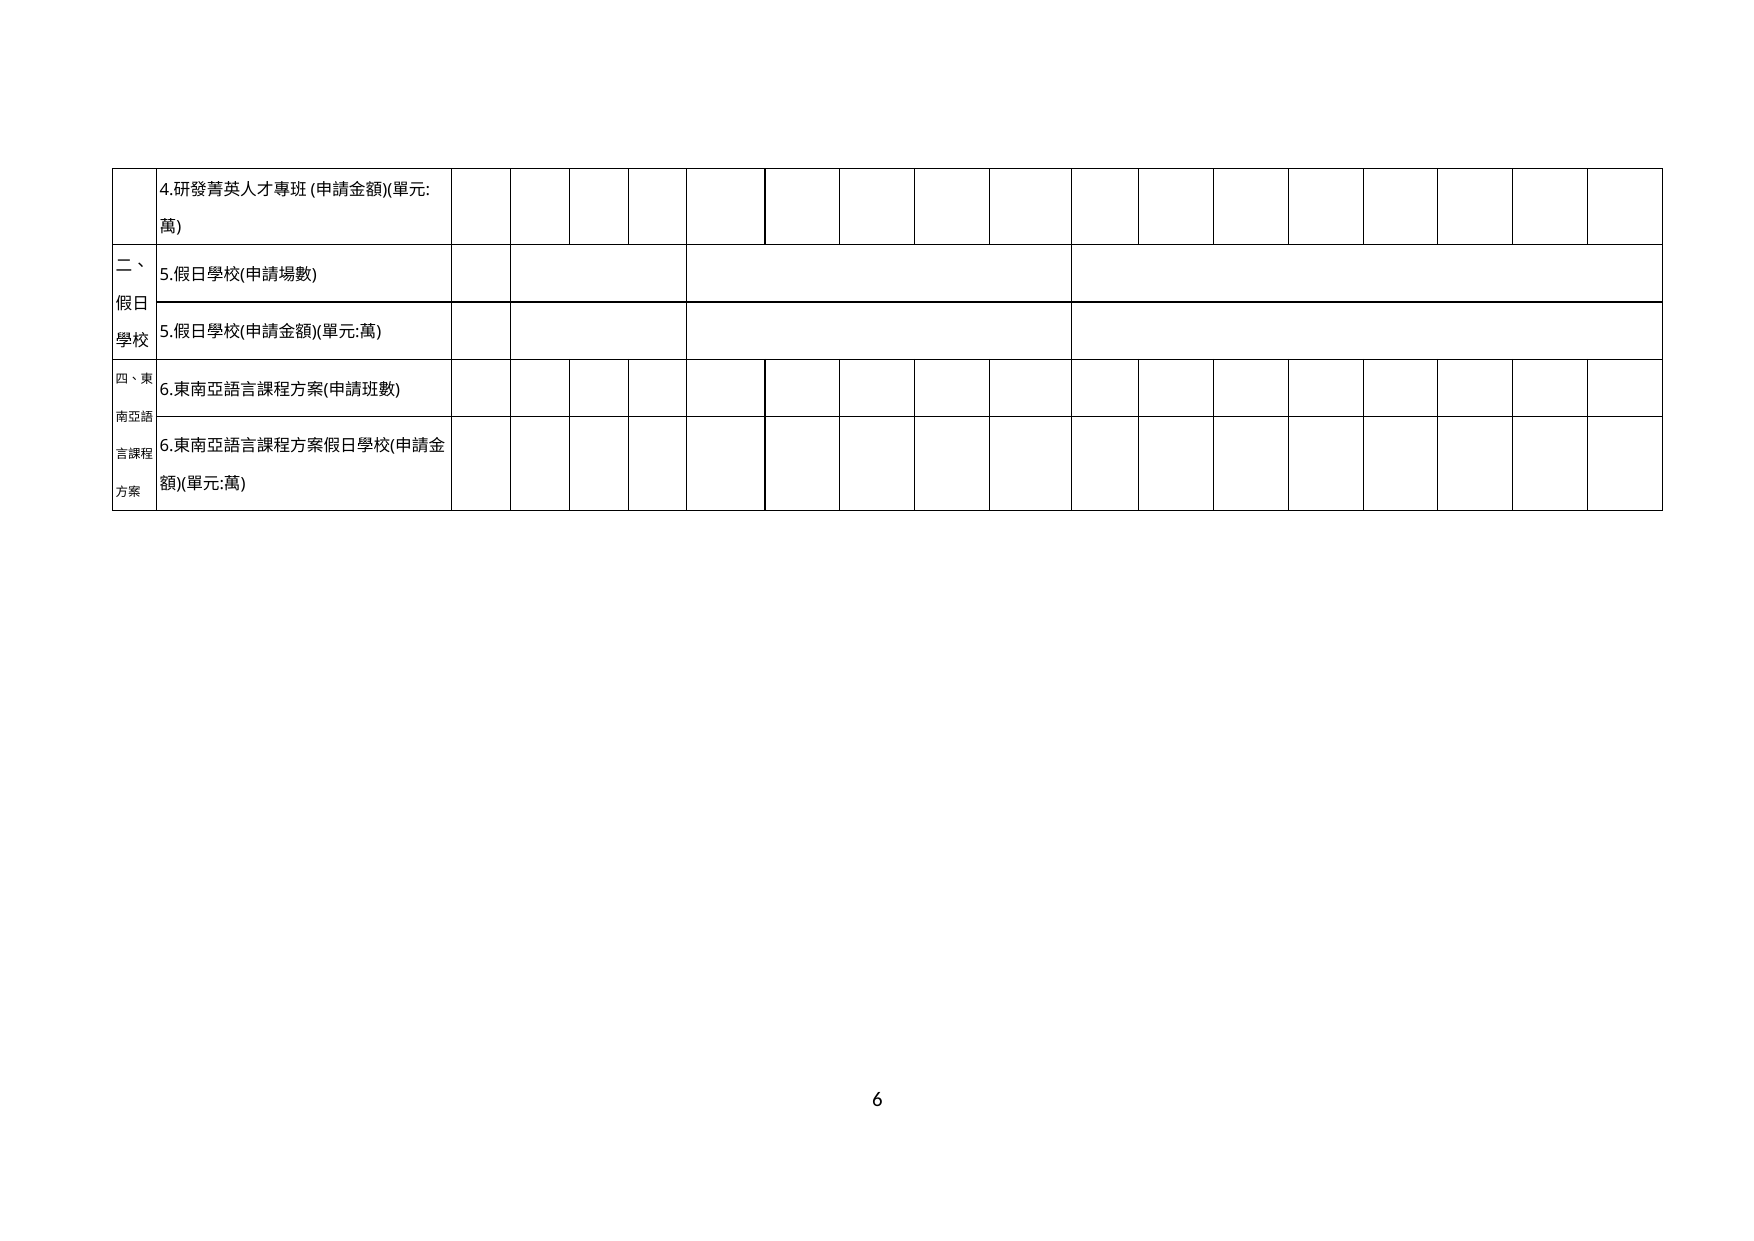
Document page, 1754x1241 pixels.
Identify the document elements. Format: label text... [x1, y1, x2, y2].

table_cell [629, 360, 686, 416]
table_cell [629, 169, 686, 244]
table_cell [990, 169, 1071, 244]
table_cell [629, 417, 686, 510]
table_cell [570, 417, 628, 510]
table_cell 5.假日學校(申請場數) [157, 245, 451, 301]
table_cell [766, 360, 839, 416]
table_cell [570, 360, 628, 416]
table_cell [840, 360, 914, 416]
table_cell [915, 360, 989, 416]
table_cell [1588, 169, 1662, 244]
table_cell [1289, 169, 1363, 244]
table_cell [452, 417, 510, 510]
table_cell [990, 417, 1071, 510]
table_cell [840, 417, 914, 510]
table_cell [570, 169, 628, 244]
table_cell [1588, 360, 1662, 416]
table_cell [1072, 169, 1138, 244]
table_cell [915, 169, 989, 244]
table_cell [452, 245, 510, 301]
table_cell [1214, 417, 1288, 510]
table_cell [452, 169, 510, 244]
table_cell [766, 169, 839, 244]
table_cell [1364, 417, 1437, 510]
table_cell [1289, 360, 1363, 416]
table_cell [1513, 417, 1587, 510]
table_cell [452, 360, 510, 416]
table_cell [1438, 360, 1512, 416]
table_cell [1072, 417, 1138, 510]
table_cell [1364, 169, 1437, 244]
table_cell 5.假日學校(申請金額)(單元:萬) [157, 303, 451, 359]
table_cell [915, 417, 989, 510]
table_cell [1072, 303, 1662, 359]
table_cell [1214, 360, 1288, 416]
table_cell [1364, 360, 1437, 416]
table_cell [1072, 360, 1138, 416]
table_cell [511, 245, 686, 301]
table_cell [1139, 417, 1213, 510]
table_cell [687, 169, 764, 244]
table_cell [511, 360, 569, 416]
table_cell [840, 169, 914, 244]
table_cell [1438, 169, 1512, 244]
table_cell [1214, 169, 1288, 244]
table_cell [1588, 417, 1662, 510]
table_cell [1139, 360, 1213, 416]
table_cell [1513, 360, 1587, 416]
table_cell [511, 417, 569, 510]
table_cell 4.研發菁英人才專班 (申請金額)(單元:萬) [157, 169, 451, 244]
table_cell 四、東南亞語言課程方案 [113, 360, 156, 510]
table_cell [1289, 417, 1363, 510]
table_cell [511, 303, 686, 359]
table_cell [1513, 169, 1587, 244]
table_cell 6.東南亞語言課程方案假日學校(申請金額)(單元:萬) [157, 417, 451, 510]
table_cell [687, 417, 764, 510]
table_cell 二、假日學校 [113, 245, 156, 359]
table_cell [1438, 417, 1512, 510]
table_cell [766, 417, 839, 510]
table_cell [990, 360, 1071, 416]
table_cell [687, 245, 1071, 301]
table_cell [511, 169, 569, 244]
table_cell [452, 303, 510, 359]
table_cell [1072, 245, 1662, 301]
table_cell [687, 360, 764, 416]
table_cell [687, 303, 1071, 359]
table_cell 6.東南亞語言課程方案(申請班數) [157, 360, 451, 416]
table_cell [1139, 169, 1213, 244]
